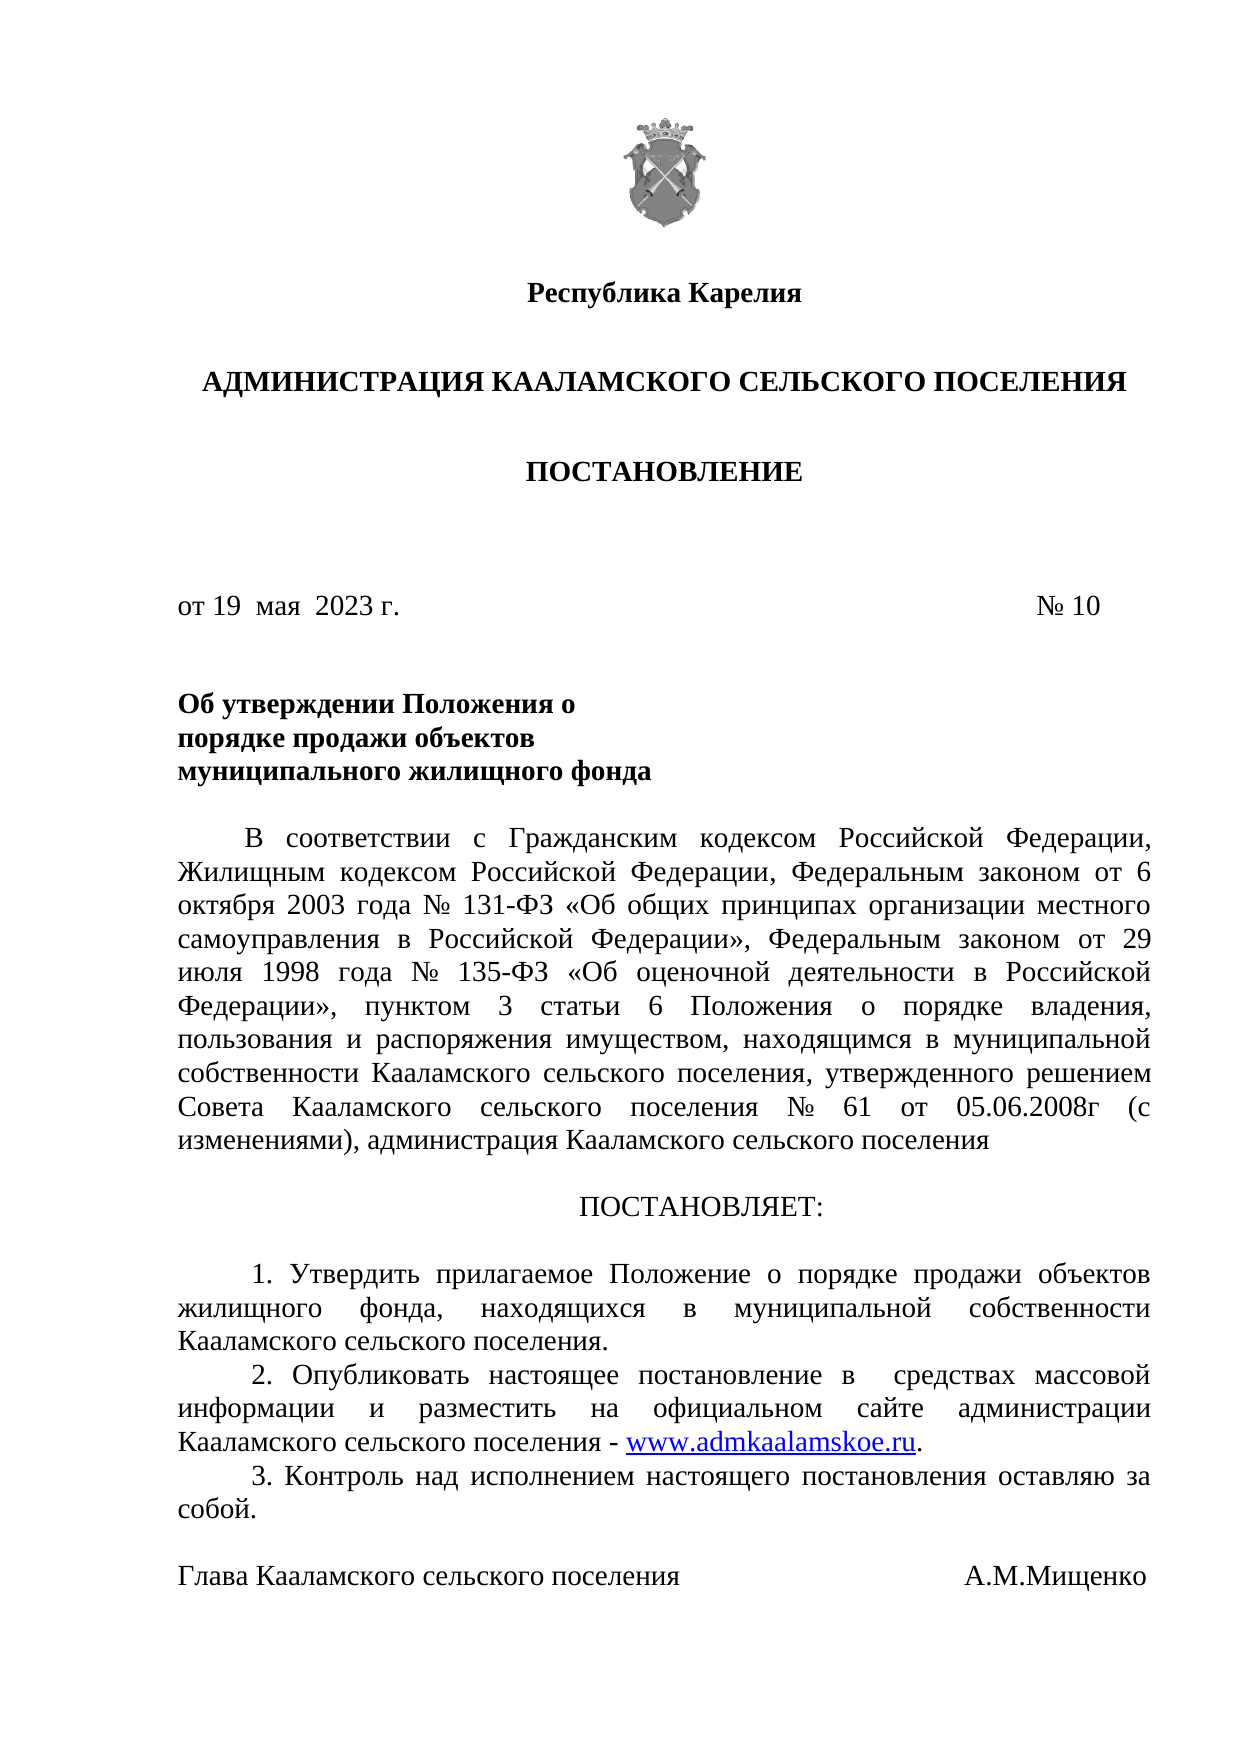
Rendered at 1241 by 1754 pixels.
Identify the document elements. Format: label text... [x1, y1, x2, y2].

text 2. Опубликовать настоящее постановление в средствах массовой информации и разместить на официальном сайте администрации Кааламского сельского поселения - www.admkaalamskoe.ru. [177, 1357, 1152, 1458]
text от 19 мая 2023 г. № 10 [177, 588, 1152, 622]
text ПОСТАНОВЛЯЕТ: [177, 1189, 1152, 1223]
text АДМИНИСТРАЦИЯ КААЛАМСКОГО СЕЛЬСКОГО ПОСЕЛЕНИЯ [177, 364, 1152, 398]
text ПОСТАНОВЛЕНИЕ [177, 454, 1152, 488]
text Об утверждении Положения о [177, 686, 1152, 720]
text В соответствии с Гражданским кодексом Российской Федерации, Жилищным кодексом Российской Федерации, Федеральным законом от 6 октября 2003 года № 131-ФЗ «Об общих принципах организации местного самоуправления в Российской Федерации», Федеральным законом от 29 июля 1998 года № 135-ФЗ «Об оценочной деятельности в Российской Федерации», пунктом 3 статьи 6 Положения о порядке владения, пользования и распоряжения имуществом, находящимся в муниципальной собственности Кааламского сельского поселения, утвержденного решением Совета Кааламского сельского поселения № 61 от 05.06.2008г (с изменениями), администрация Кааламского сельского поселения [177, 820, 1152, 1156]
text Республика Карелия [177, 275, 1152, 308]
text Глава Кааламского сельского поселения А.М.Мищенко [177, 1558, 1152, 1592]
text 3. Контроль над исполнением настоящего постановления оставляю за собой. [177, 1458, 1152, 1525]
text порядке продажи объектов [177, 720, 1152, 753]
text муниципального жилищного фонда [177, 753, 1152, 787]
text 1. Утвердить прилагаемое Положение о порядке продажи объектов жилищного фонда, находящихся в муниципальной собственности Кааламского сельского поселения. [177, 1256, 1152, 1357]
